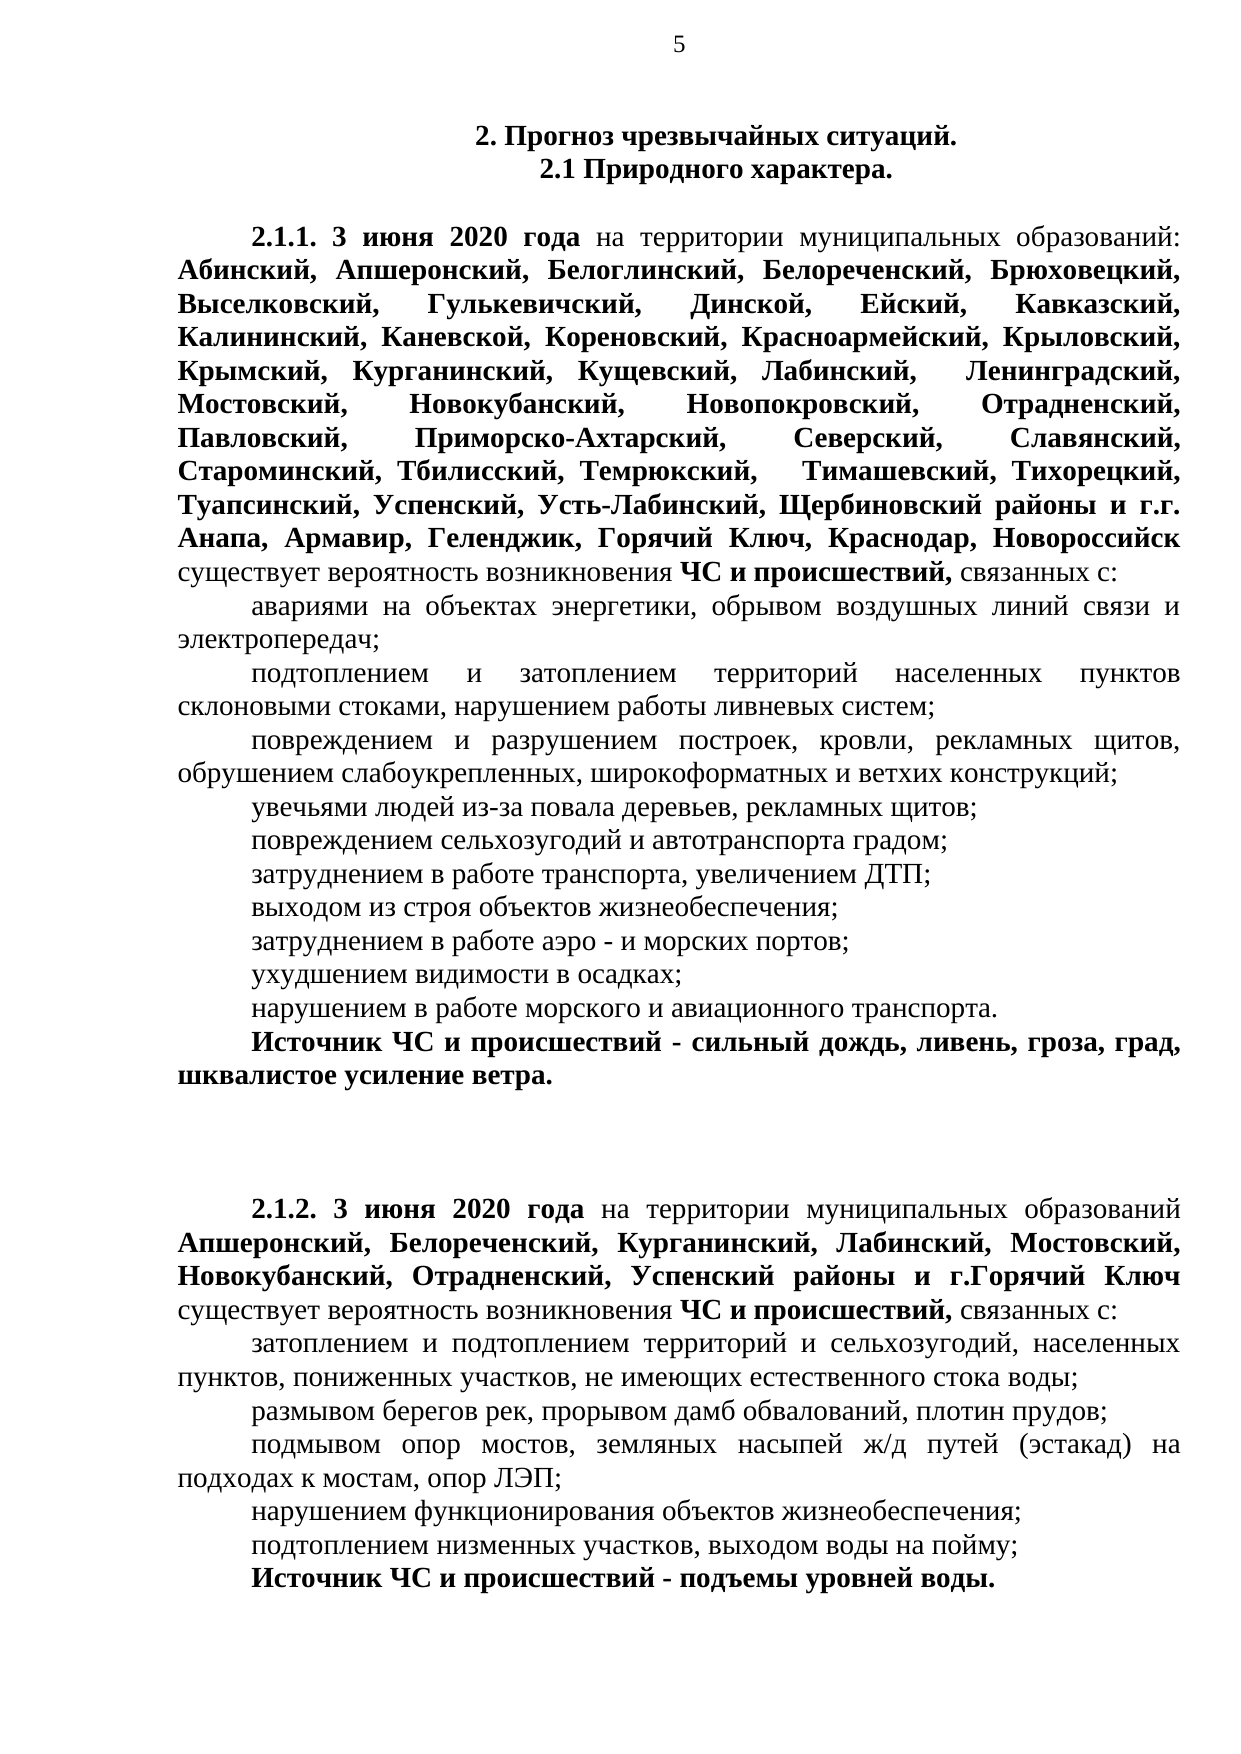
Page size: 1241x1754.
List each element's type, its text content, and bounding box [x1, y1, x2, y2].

text затоплением и подтоплением территорий и сельхозугодий, населенных пунктов, пониженных участков, не имеющих естественного стока воды; [177, 1326, 1181, 1393]
text 2. Прогноз чрезвычайных ситуаций. [177, 118, 1181, 152]
text 2.1.1. 3 июня 2020 года на территории муниципальных образований: Абинский, Апшеронский, Белоглинский, Белореченский, Брюховецкий, Выселковский, Гулькевичский, Динской, Ейский, Кавказский, Калининский, Каневской, Кореновский, Красноармейский, Крыловский, Крымский, Курганинский, Кущевский, Лабинский, Ленинградский, Мостовский, Новокубанский, Новопокровский, Отрадненский, Павловский, Приморско-Ахтарский, Северский, Славянский, Староминский, Тбилисский, Темрюкский, Тимашевский, Тихорецкий, Туапсинский, Успенский, Усть-Лабинский, Щербиновский районы и г.г. Анапа, Армавир, Геленджик, Горячий Ключ, Краснодар, Новороссийск существует вероятность возникновения ЧС и происшествий, связанных с: [177, 219, 1181, 588]
text подтоплением и затоплением территорий населенных пунктов склоновыми стоками, нарушением работы ливневых систем; [177, 655, 1181, 722]
text авариями на объектах энергетики, обрывом воздушных линий связи и электропередач; [177, 588, 1181, 655]
text повреждением сельхозугодий и автотранспорта градом; [177, 822, 1181, 856]
text размывом берегов рек, прорывом дамб обвалований, плотин прудов; [177, 1393, 1181, 1426]
text затруднением в работе транспорта, увеличением ДТП; [177, 856, 1181, 889]
text нарушением функционирования объектов жизнеобеспечения; [177, 1493, 1181, 1527]
text затруднением в работе аэро - и морских портов; [177, 923, 1181, 957]
text подтоплением низменных участков, выходом воды на пойму; [177, 1527, 1181, 1560]
text 2.1 Природного характера. [177, 152, 1181, 185]
text 2.1.2. 3 июня 2020 года на территории муниципальных образований Апшеронский, Белореченский, Курганинский, Лабинский, Мостовский, Новокубанский, Отрадненский, Успенский районы и г.Горячий Ключ существует вероятность возникновения ЧС и происшествий, связанных с: [177, 1191, 1181, 1326]
text Источник ЧС и происшествий - сильный дождь, ливень, гроза, град, шквалистое усиление ветра. [177, 1024, 1181, 1091]
text Источник ЧС и происшествий - подъемы уровней воды. [177, 1560, 1181, 1594]
text увечьями людей из-за повала деревьев, рекламных щитов; [177, 789, 1181, 822]
text ухудшением видимости в осадках; [177, 957, 1181, 990]
text нарушением в работе морского и авиационного транспорта. [177, 990, 1181, 1024]
text повреждением и разрушением построек, кровли, рекламных щитов, обрушением слабоукрепленных, широкоформатных и ветхих конструкций; [177, 722, 1181, 789]
text подмывом опор мостов, земляных насыпей ж/д путей (эстакад) на подходах к мостам, опор ЛЭП; [177, 1426, 1181, 1493]
text выходом из строя объектов жизнеобеспечения; [177, 889, 1181, 923]
